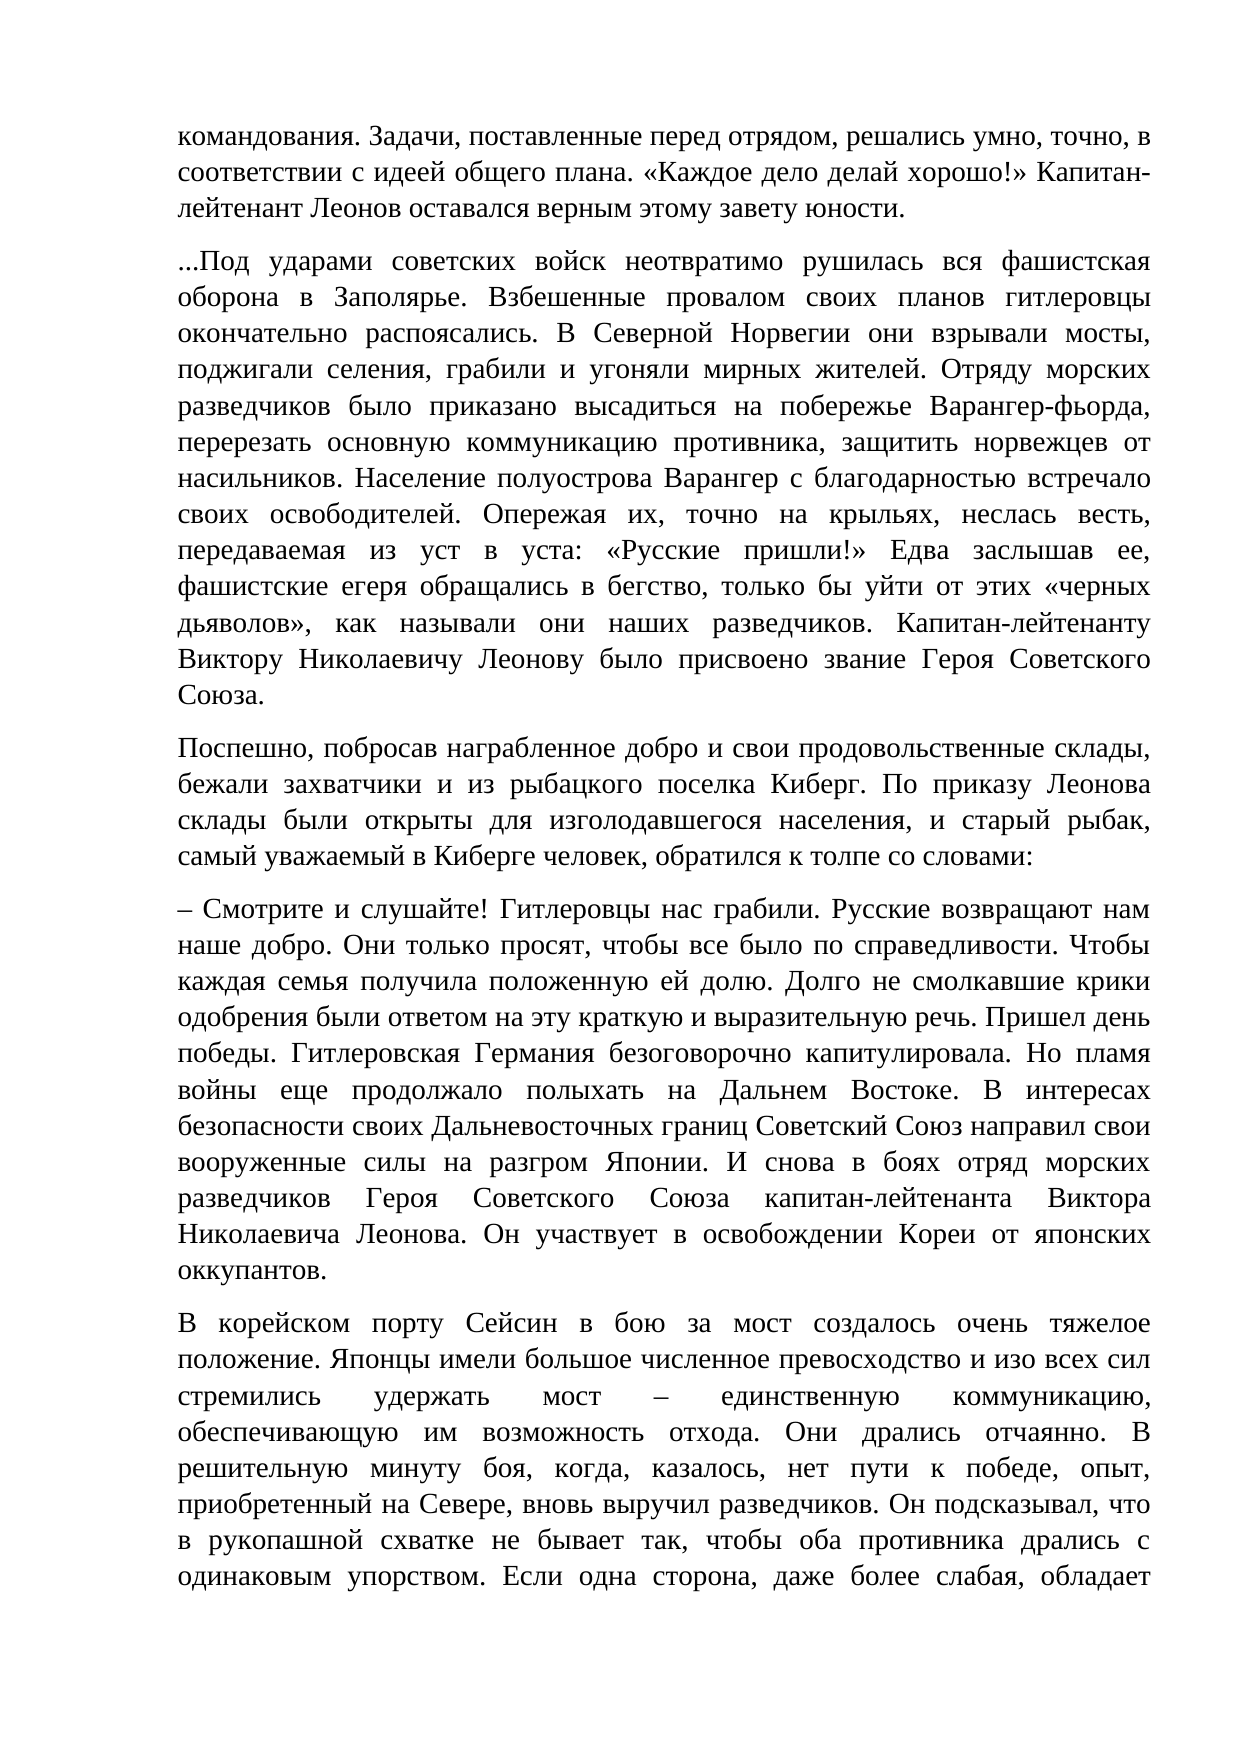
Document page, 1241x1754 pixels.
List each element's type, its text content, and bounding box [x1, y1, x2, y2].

text – Смотрите и слушайте! Гитлеровцы нас грабили. Русские возвращают нам наше добро. Они только просят, чтобы все было по справедливости. Чтобы каждая семья получила положенную ей долю. Долго не смолкавшие крики одобрения были ответом на эту краткую и выразительную речь. Пришел день победы. Гитлеровская Германия безоговорочно капитулировала. Но пламя войны еще продолжало полыхать на Дальнем Востоке. В интересах безопасности своих Дальневосточных границ Советский Союз направил свои вооруженные силы на разгром Японии. И снова в боях отряд морских разведчиков Героя Советского Союза капитан-лейтенанта Виктора Николаевича Леонова. Он участвует в освобождении Кореи от японских оккупантов. [177, 891, 1152, 1286]
text ...Под ударами советских войск неотвратимо рушилась вся фашистская оборона в Заполярье. Взбешенные провалом своих планов гитлеровцы окончательно распоясались. В Северной Норвегии они взрывали мосты, поджигали селения, грабили и угоняли мирных жителей. Отряду морских разведчиков было приказано высадиться на побережье Варангер-фьорда, перерезать основную коммуникацию противника, защитить норвежцев от насильников. Население полуострова Варангер с благодарностью встречало своих освободителей. Опережая их, точно на крыльях, неслась весть, передаваемая из уст в уста: «Русские пришли!» Едва заслышав ее, фашистские егеря обращались в бегство, только бы уйти от этих «черных дьяволов», как называли они наших разведчиков. Капитан-лейтенанту Виктору Николаевичу Леонову было присвоено звание Героя Советского Союза. [177, 243, 1152, 711]
text Поспешно, побросав награбленное добро и свои продовольственные склады, бежали захватчики и из рыбацкого поселка Киберг. По приказу Леонова склады были открыты для изголодавшегося населения, и старый рыбак, самый уважаемый в Киберге человек, обратился к толпе со словами: [177, 730, 1152, 872]
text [177, 118, 1152, 224]
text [177, 1305, 1152, 1592]
